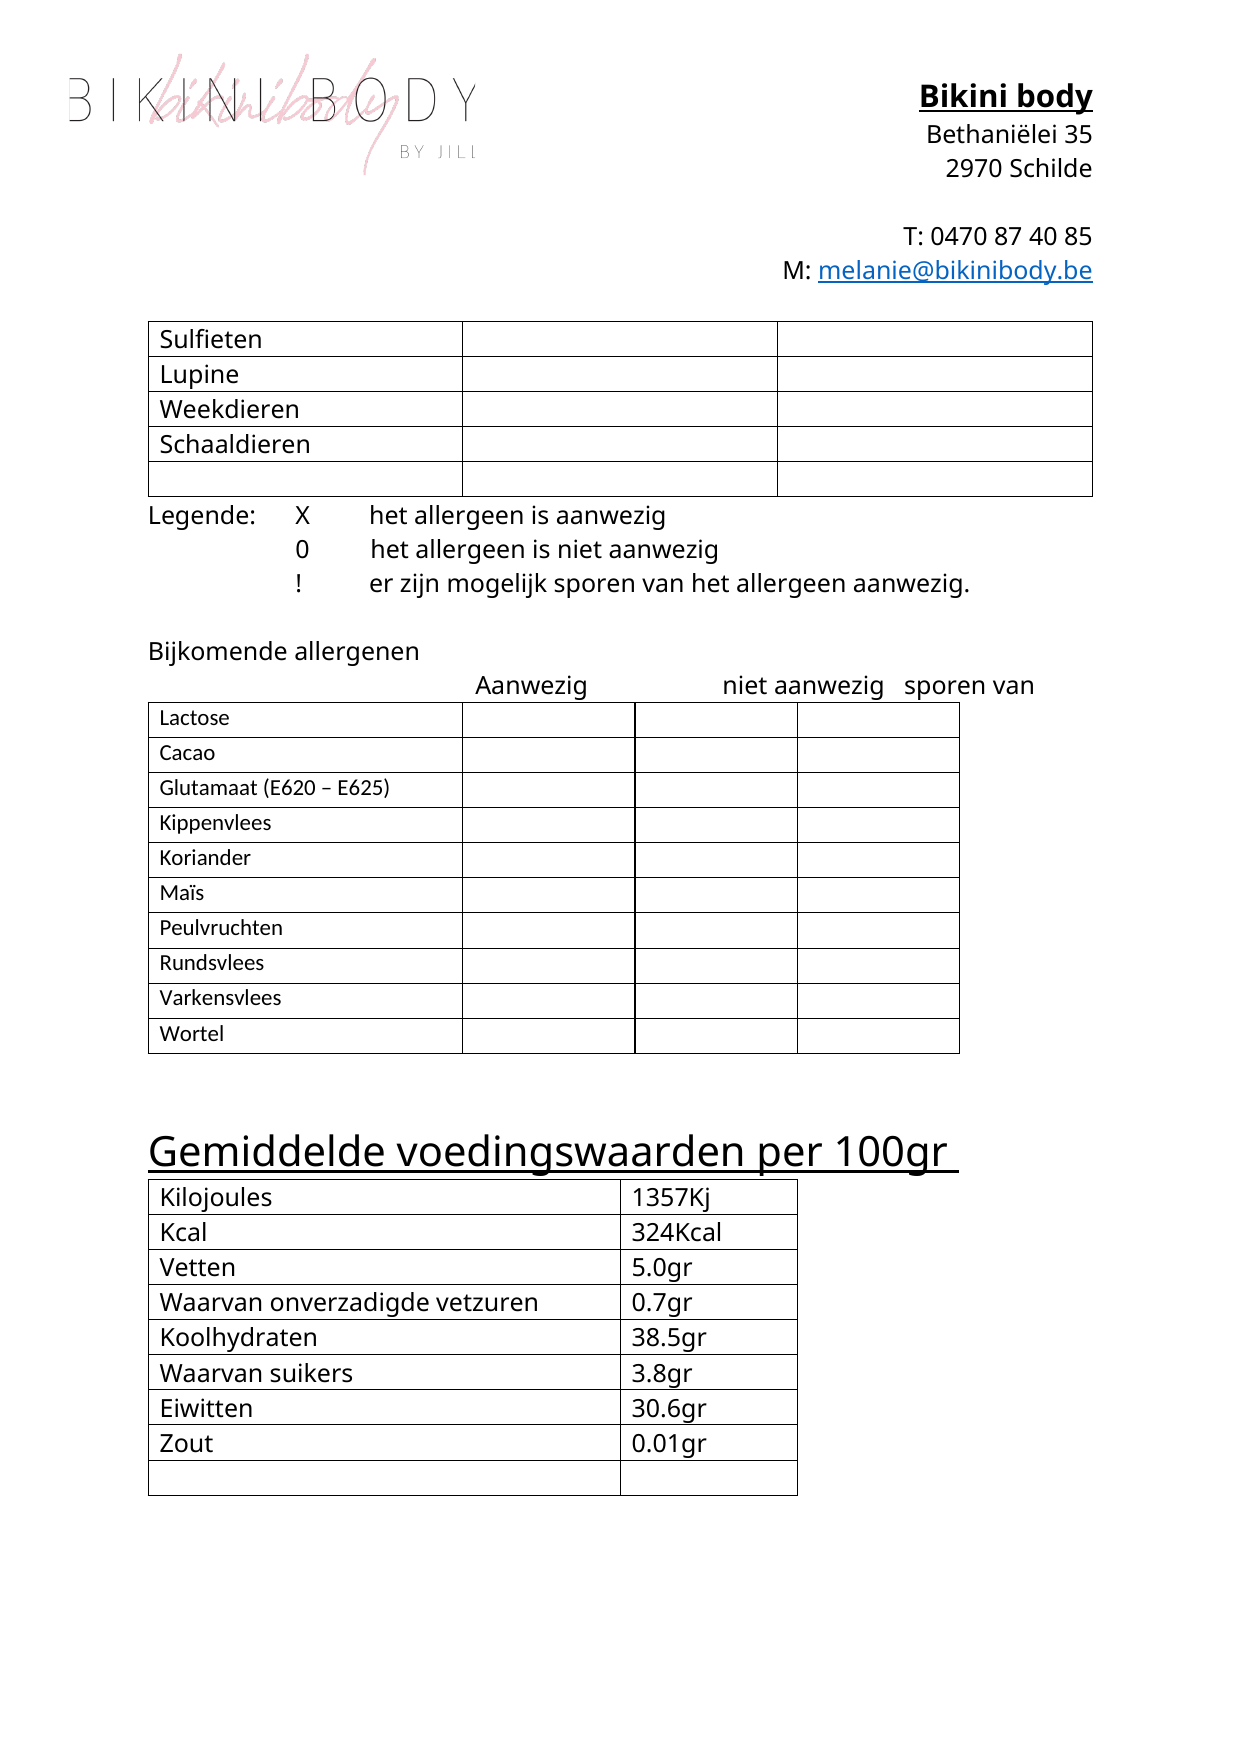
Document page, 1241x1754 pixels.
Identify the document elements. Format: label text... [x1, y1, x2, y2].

table_cell [463, 949, 634, 982]
table_cell [636, 738, 797, 772]
table_cell Kippenvlees [149, 808, 462, 842]
table_cell 324Kcal [621, 1215, 797, 1249]
table_cell Vetten [149, 1250, 620, 1284]
table_cell 3.8gr [621, 1355, 797, 1389]
table_cell [798, 773, 959, 807]
list het allergeen is niet aanwezig [295, 531, 1093, 565]
table_cell [463, 738, 634, 772]
table_cell Koolhydraten [149, 1320, 620, 1354]
table_cell Waarvan onverzadigde vetzuren [149, 1285, 620, 1319]
table_cell Lupine [149, 357, 462, 391]
table_cell Koriander [149, 843, 462, 877]
table_cell [778, 427, 1092, 461]
table_cell [463, 808, 634, 842]
table_cell [778, 462, 1092, 496]
table_cell 38.5gr [621, 1320, 797, 1354]
table_cell [636, 1019, 797, 1053]
table_cell [463, 357, 777, 391]
table_cell Cacao [149, 738, 462, 772]
table_cell [463, 1019, 634, 1053]
table_header [798, 703, 959, 737]
table_header Lactose [149, 703, 462, 737]
table_cell [798, 878, 959, 912]
table_cell [778, 357, 1092, 391]
table_cell [798, 1019, 959, 1053]
table_header Kilojoules [149, 1180, 620, 1214]
text Bijkomende allergenen [148, 633, 1093, 668]
table_cell Kcal [149, 1215, 620, 1249]
table_cell [463, 878, 634, 912]
table_cell [636, 878, 797, 912]
table_cell [798, 843, 959, 877]
table_cell Varkensvlees [149, 984, 462, 1018]
table_cell [463, 427, 777, 461]
table_header [463, 703, 634, 737]
table_cell Maïs [149, 878, 462, 912]
table_cell [636, 949, 797, 982]
table_cell [149, 1461, 620, 1494]
table_cell [463, 773, 634, 807]
table_cell [636, 984, 797, 1018]
table_cell Rundsvlees [149, 949, 462, 982]
text Aanwezig niet aanwezig sporen van [148, 668, 1093, 702]
table_cell Eiwitten [149, 1390, 620, 1424]
table_cell Glutamaat (E620 – E625) [149, 773, 462, 807]
table_cell 5.0gr [621, 1250, 797, 1284]
table_cell [636, 913, 797, 947]
table_cell [798, 949, 959, 982]
table_cell Sulfieten [149, 322, 462, 356]
table_header [636, 703, 797, 737]
table_cell [463, 462, 777, 496]
table_cell [798, 984, 959, 1018]
table_cell [798, 738, 959, 772]
table_cell [463, 984, 634, 1018]
table_cell [463, 843, 634, 877]
table_cell [636, 808, 797, 842]
table_cell [798, 808, 959, 842]
table_cell [778, 392, 1092, 426]
table_cell [463, 392, 777, 426]
picture [68, 53, 476, 175]
table_cell [463, 322, 777, 356]
table_cell Waarvan suikers [149, 1355, 620, 1389]
table_cell Peulvruchten [149, 913, 462, 947]
table_cell [636, 773, 797, 807]
table_cell [798, 913, 959, 947]
text ! er zijn mogelijk sporen van het allergeen aanwezig. [295, 565, 1093, 599]
table_cell [149, 462, 462, 496]
table_cell 0.01gr [621, 1425, 797, 1459]
table_cell Zout [149, 1425, 620, 1459]
table_cell Weekdieren [149, 392, 462, 426]
text Legende: X het allergeen is aanwezig [148, 497, 1093, 531]
table_cell [621, 1461, 797, 1494]
table_cell [778, 322, 1092, 356]
table_cell [463, 913, 634, 947]
table_cell 0.7gr [621, 1285, 797, 1319]
text Gemiddelde voedingswaarden per 100gr [148, 1122, 1093, 1179]
table_cell Wortel [149, 1019, 462, 1053]
table_cell Schaaldieren [149, 427, 462, 461]
table_cell [636, 843, 797, 877]
table_header 1357Kj [621, 1180, 797, 1214]
table_cell 30.6gr [621, 1390, 797, 1424]
